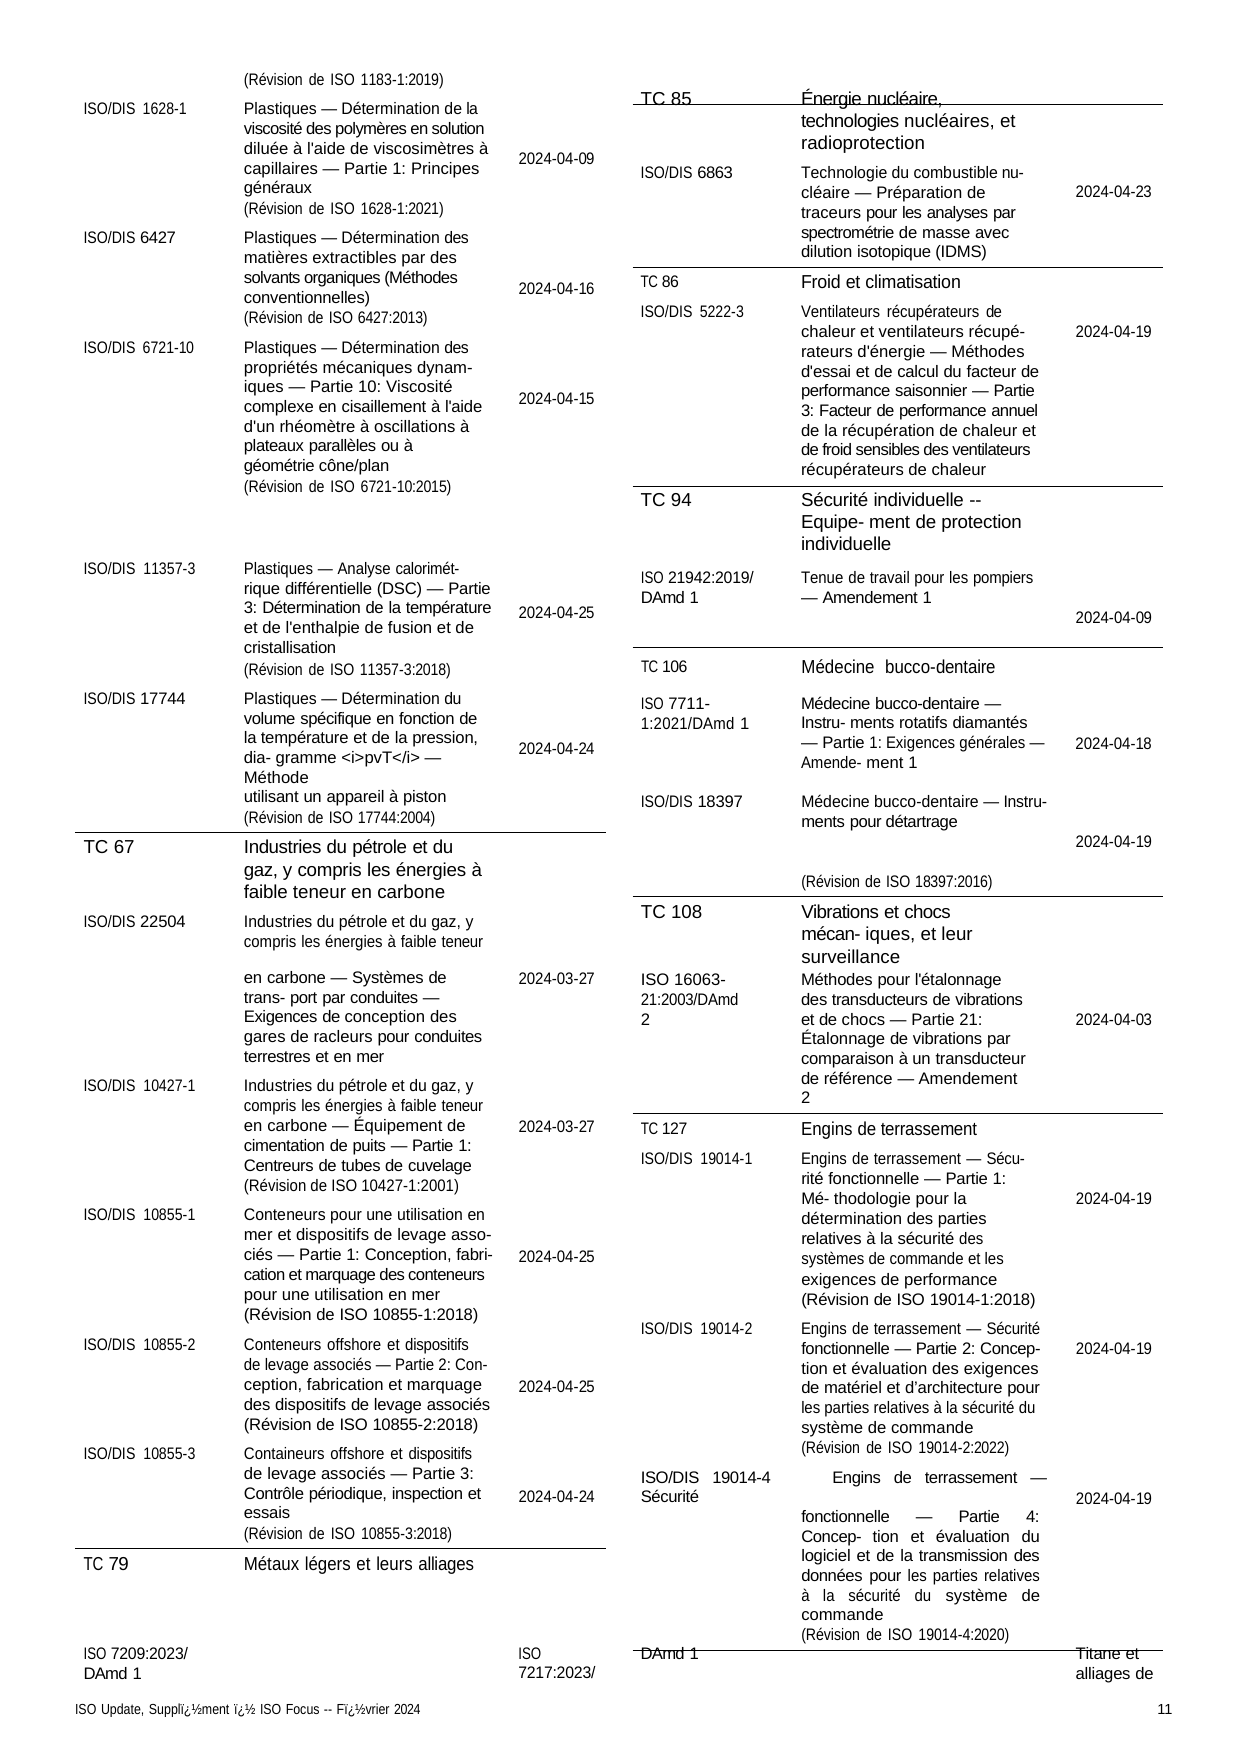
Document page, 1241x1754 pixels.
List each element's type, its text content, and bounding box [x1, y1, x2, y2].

text DAmd 1 [83, 1664, 192, 1683]
text ISO 7711- [641, 693, 753, 713]
text ISO/DIS 6427 Plastiques — Détermination des [83, 228, 493, 247]
text compris les énergies à faible teneur [244, 932, 492, 951]
text 2024-04-24 [518, 1487, 601, 1506]
text TC 127 Engins de terrassement [641, 1118, 1047, 1139]
text fonctionnelle — Partie 2: Concep- tion et évaluation des exigences de matériel et d’architecture pour les parties relatives à la sécurité du système de commande [801, 1339, 1047, 1437]
subtitle TC 67 Industries du pétrole et du gaz, y compris les énergies à faible teneur en carbone [83, 836, 486, 902]
text de levage associés — Partie 2: Con- ception, fabrication et marquage des dispositifs de levage associés (Révision de ISO 10855-2:2018) [244, 1355, 493, 1434]
text ISO/DIS 18397 Médecine bucco-dentaire — Instru- [641, 791, 1048, 811]
text Tenue de travail pour les pompiers [801, 567, 1043, 587]
text ISO/DIS 10855-2 Conteneurs offshore et dispositifs [83, 1335, 493, 1354]
text DAmd 1 [641, 587, 758, 607]
text (Révision de ISO 1628-1:2021) [244, 199, 493, 218]
text ISO 21942:2019/ [641, 567, 758, 587]
text TC 106 Médecine bucco-dentaire [641, 659, 1180, 676]
text ISO/DIS 10855-1 Conteneurs pour une utilisation en [83, 1205, 493, 1224]
text utilisant un appareil à piston (Révision de ISO 17744:2004) [244, 787, 492, 827]
text compris les énergies à faible teneur [244, 1096, 492, 1115]
text (Révision de ISO 18397:2016) [801, 872, 1048, 891]
text (Révision de ISO 1183-1:2019) [244, 70, 493, 89]
text 2 [641, 1010, 749, 1029]
subtitle TC 85 Énergie nucléaire, technologies nucléaires, et radioprotection [640, 88, 1045, 104]
text ISO/DIS 17744 Plastiques — Détermination du [83, 689, 491, 708]
text ISO/DIS 10855-3 Containeurs offshore et dispositifs [83, 1444, 493, 1463]
text (Révision de ISO 10855-3:2018) [244, 1524, 493, 1543]
subtitle TC 79 Métaux légers et leurs alliages [83, 1553, 493, 1574]
text 2024-04-09 [1075, 607, 1180, 627]
text volume spécifique en fonction de la température et de la pression, dia- gramme <i>pvT</i> — Méthode [244, 708, 491, 787]
text en carbone — Équipement de cimentation de puits — Partie 1: Centreurs de tubes de cuvelage (Révision de ISO 10427-1:2001) [244, 1116, 493, 1195]
text TC 86 Froid et climatisation [640, 271, 1048, 292]
text 2024-03-27 [518, 1117, 601, 1136]
text propriétés mécaniques dynam- iques — Partie 10: Viscosité complexe en cisaillement à l'aide d'un rhéomètre à oscillations à plateaux parallèles ou à géométrie cône/plan [244, 357, 483, 475]
text ISO/DIS 19014-4 Engins de terrassement — Sécurité [641, 1467, 1047, 1506]
text ISO/DIS 5222-3 Ventilateurs récupérateurs de [640, 302, 1048, 321]
text ISO/DIS 22504 Industries du pétrole et du gaz, y [83, 912, 492, 931]
text 2024-04-25 [518, 602, 601, 622]
text 2024-04-03 [1075, 1010, 1180, 1029]
text 2024-04-18 [1075, 733, 1180, 753]
text 2024-03-27 [518, 969, 601, 988]
text (Révision de ISO 6427:2013) [244, 308, 493, 327]
text ISO/DIS 6721-10 Plastiques — Détermination des [83, 337, 493, 357]
text 2024-04-19 [1076, 1489, 1180, 1508]
subtitle TC 108 Vibrations et chocs mécan- iques, et leur surveillance [641, 901, 1011, 967]
text ISO/DIS 10427-1 Industries du pétrole et du gaz, y [83, 1076, 492, 1095]
text ISO/DIS 11357-3 Plastiques — Analyse calorimét- [83, 559, 492, 578]
text 2024-04-19 [1075, 831, 1180, 851]
text 1:2021/DAmd 1 [641, 713, 753, 733]
text ISO 7209:2023/ [83, 1644, 192, 1663]
text 2024-04-19 [1075, 321, 1180, 341]
text ISO/DIS 6863 Technologie du combustible nu- [640, 163, 1048, 182]
text 2024-04-25 [518, 1247, 601, 1266]
text 2024-04-24 [518, 739, 601, 758]
text (Révision de ISO 19014-4:2020) [801, 1626, 1047, 1643]
text (Révision de ISO 6721-10:2015) [244, 477, 493, 496]
text 2024-04-16 [518, 279, 601, 298]
subtitle TC 94 Sécurité individuelle -- Equipe- ment de protection individuelle [640, 489, 1048, 555]
text (Révision de ISO 11357-3:2018) [244, 659, 457, 679]
text chaleur et ventilateurs récupé- rateurs d'énergie — Méthodes d'essai et de calcul du facteur de performance saisonnier — Partie 3: Facteur de performance annuel de la récupération de chaleur et de froid sensibles des ventilateurs récupérateurs de chaleur [801, 322, 1041, 479]
text — Amendement 1 [801, 587, 1043, 607]
text Médecine bucco-dentaire — Instru- ments rotatifs diamantés — Partie 1: Exigences générales — Amende- ment 1 [801, 693, 1048, 772]
text ISO/DIS 1628-1 Plastiques — Détermination de la [83, 99, 493, 118]
text viscosité des polymères en solution diluée à l'aide de viscosimètres à capillaires — Partie 1: Principes généraux [244, 119, 493, 197]
text mer et dispositifs de levage asso- ciés — Partie 1: Conception, fabri- cation et marquage des conteneurs pour une utilisation en mer (Révision de ISO 10855-1:2018) [244, 1225, 493, 1324]
text 2024-04-09 [518, 149, 601, 168]
text (Révision de ISO 19014-2:2022) [801, 1438, 1047, 1457]
text 2024-04-25 [518, 1377, 601, 1396]
text ISO/DIS 19014-2 Engins de terrassement — Sécurité [641, 1319, 1047, 1338]
text en carbone — Systèmes de trans- port par conduites — Exigences de conception des gares de racleurs pour conduites terrestres et en mer [244, 968, 492, 1066]
text rique différentielle (DSC) — Partie 3: Détermination de la température et de l'enthalpie de fusion et de cristallisation [244, 578, 492, 657]
subtitle TC 85 Énergie nucléaire, technologies nucléaires, et radioprotection [640, 105, 1045, 154]
text 2024-04-23 [1075, 181, 1180, 201]
text 2024-04-15 [518, 389, 601, 408]
text ISO 7217:2023/ [518, 1644, 601, 1682]
text ISO/DIS 19014-1 Engins de terrassement — Sécu- [641, 1149, 1047, 1168]
text de levage associés — Partie 3: Contrôle périodique, inspection et essais [244, 1464, 493, 1522]
text 2024-04-19 [1076, 1339, 1180, 1358]
text fonctionnelle — Partie 4: Concep- tion et évaluation du logiciel et de la transmission des données pour les parties relatives à la sécurité du système de commande [801, 1507, 1040, 1624]
text matières extractibles par des solvants organiques (Méthodes conventionnelles) [244, 248, 493, 307]
text rité fonctionnelle — Partie 1: Mé- thodologie pour la détermination des parties relatives à la sécurité des systèmes de commande et les exigences de performance (Révision de ISO 19014-1:2018) [801, 1169, 1036, 1308]
text cléaire — Préparation de traceurs pour les analyses par spectrométrie de masse avec dilution isotopique (IDMS) [801, 183, 1047, 261]
text Méthodes pour l'étalonnage des transducteurs de vibrations et de chocs — Partie 21: Étalonnage de vibrations par comparaison à un transducteur de référence — Amendement 2 [801, 970, 1029, 1107]
text ments pour détartrage [801, 811, 1048, 831]
text 2024-04-19 [1076, 1189, 1180, 1208]
text ISO 16063- 21:2003/DAmd [641, 970, 749, 1009]
